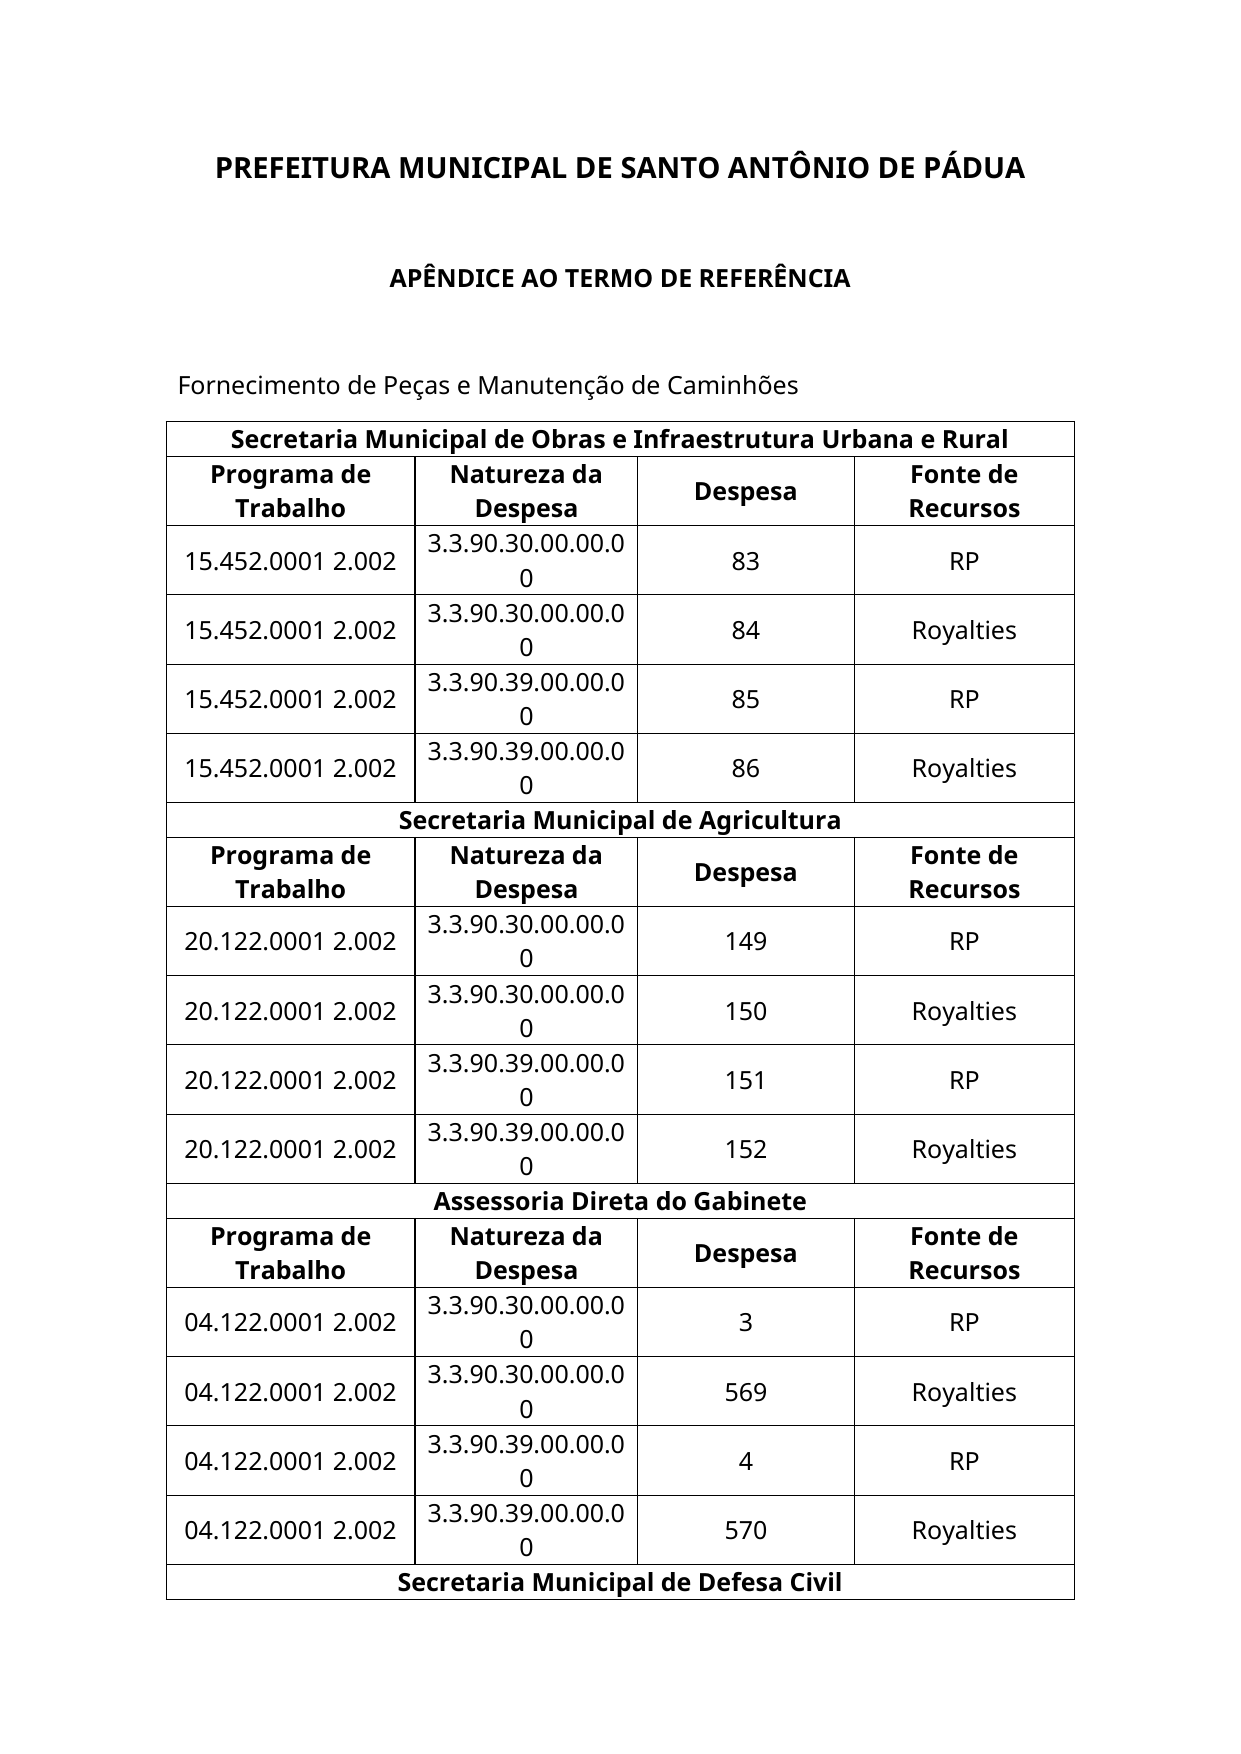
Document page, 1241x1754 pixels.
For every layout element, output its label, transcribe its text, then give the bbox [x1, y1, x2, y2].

table_cell 3.3.90.39.00.00.00 [416, 665, 637, 733]
table_cell RP [855, 526, 1074, 594]
table_cell 3.3.90.39.00.00.00 [416, 1426, 637, 1494]
table_cell Natureza da Despesa [416, 838, 637, 906]
table_cell 86 [638, 734, 854, 802]
table_cell Royalties [855, 1496, 1074, 1564]
table_cell 20.122.0001 2.002 [167, 976, 414, 1044]
table_cell 15.452.0001 2.002 [167, 595, 414, 663]
table_cell 570 [638, 1496, 854, 1564]
table_cell Royalties [855, 734, 1074, 802]
table_cell 3.3.90.30.00.00.00 [416, 1357, 637, 1425]
table_cell 3.3.90.39.00.00.00 [416, 1496, 637, 1564]
text Fornecimento de Peças e Manutenção de Caminhões [177, 367, 1063, 401]
table_cell Programa de Trabalho [167, 457, 414, 525]
table_cell Royalties [855, 1115, 1074, 1183]
table_cell 3 [638, 1288, 854, 1356]
table_cell RP [855, 665, 1074, 733]
text PREFEITURA MUNICIPAL DE SANTO ANTÔNIO DE PÁDUA [177, 148, 1063, 187]
table_cell 84 [638, 595, 854, 663]
table_cell Assessoria Direta do Gabinete [167, 1184, 1074, 1218]
table_cell RP [855, 907, 1074, 975]
table_cell Programa de Trabalho [167, 1219, 414, 1287]
table_cell Royalties [855, 976, 1074, 1044]
table_cell 3.3.90.30.00.00.00 [416, 595, 637, 663]
table_cell 04.122.0001 2.002 [167, 1496, 414, 1564]
table_cell 152 [638, 1115, 854, 1183]
text APÊNDICE AO TERMO DE REFERÊNCIA [177, 261, 1063, 294]
table_cell Natureza da Despesa [416, 1219, 637, 1287]
table_cell Secretaria Municipal de Defesa Civil [167, 1565, 1074, 1599]
table_cell 3.3.90.30.00.00.00 [416, 1288, 637, 1356]
table_cell 04.122.0001 2.002 [167, 1426, 414, 1494]
table_cell Natureza da Despesa [416, 457, 637, 525]
table_cell 4 [638, 1426, 854, 1494]
table_cell Royalties [855, 595, 1074, 663]
table_cell Fonte de Recursos [855, 457, 1074, 525]
table_cell 150 [638, 976, 854, 1044]
table_cell Despesa [638, 838, 854, 906]
table_cell RP [855, 1045, 1074, 1113]
table_cell 3.3.90.30.00.00.00 [416, 976, 637, 1044]
table_cell Programa de Trabalho [167, 838, 414, 906]
table_cell 149 [638, 907, 854, 975]
table_cell 83 [638, 526, 854, 594]
table_cell 3.3.90.39.00.00.00 [416, 1045, 637, 1113]
table_cell 15.452.0001 2.002 [167, 665, 414, 733]
table_cell 15.452.0001 2.002 [167, 734, 414, 802]
table_cell 20.122.0001 2.002 [167, 907, 414, 975]
table_cell 3.3.90.30.00.00.00 [416, 526, 637, 594]
table_cell 3.3.90.39.00.00.00 [416, 734, 637, 802]
table_cell Fonte de Recursos [855, 838, 1074, 906]
table_cell 15.452.0001 2.002 [167, 526, 414, 594]
table_cell 3.3.90.30.00.00.00 [416, 907, 637, 975]
table_cell 20.122.0001 2.002 [167, 1115, 414, 1183]
table_cell RP [855, 1288, 1074, 1356]
table_cell Royalties [855, 1357, 1074, 1425]
table_cell Secretaria Municipal de Agricultura [167, 803, 1074, 837]
table_cell 85 [638, 665, 854, 733]
table_cell Despesa [638, 1219, 854, 1287]
table_cell Despesa [638, 457, 854, 525]
table_cell 04.122.0001 2.002 [167, 1288, 414, 1356]
table_cell 3.3.90.39.00.00.00 [416, 1115, 637, 1183]
table_cell Fonte de Recursos [855, 1219, 1074, 1287]
table_header Secretaria Municipal de Obras e Infraestrutura Urbana e Rural [167, 422, 1074, 456]
table_cell 569 [638, 1357, 854, 1425]
table_cell 04.122.0001 2.002 [167, 1357, 414, 1425]
table_cell RP [855, 1426, 1074, 1494]
table_cell 20.122.0001 2.002 [167, 1045, 414, 1113]
table_cell 151 [638, 1045, 854, 1113]
